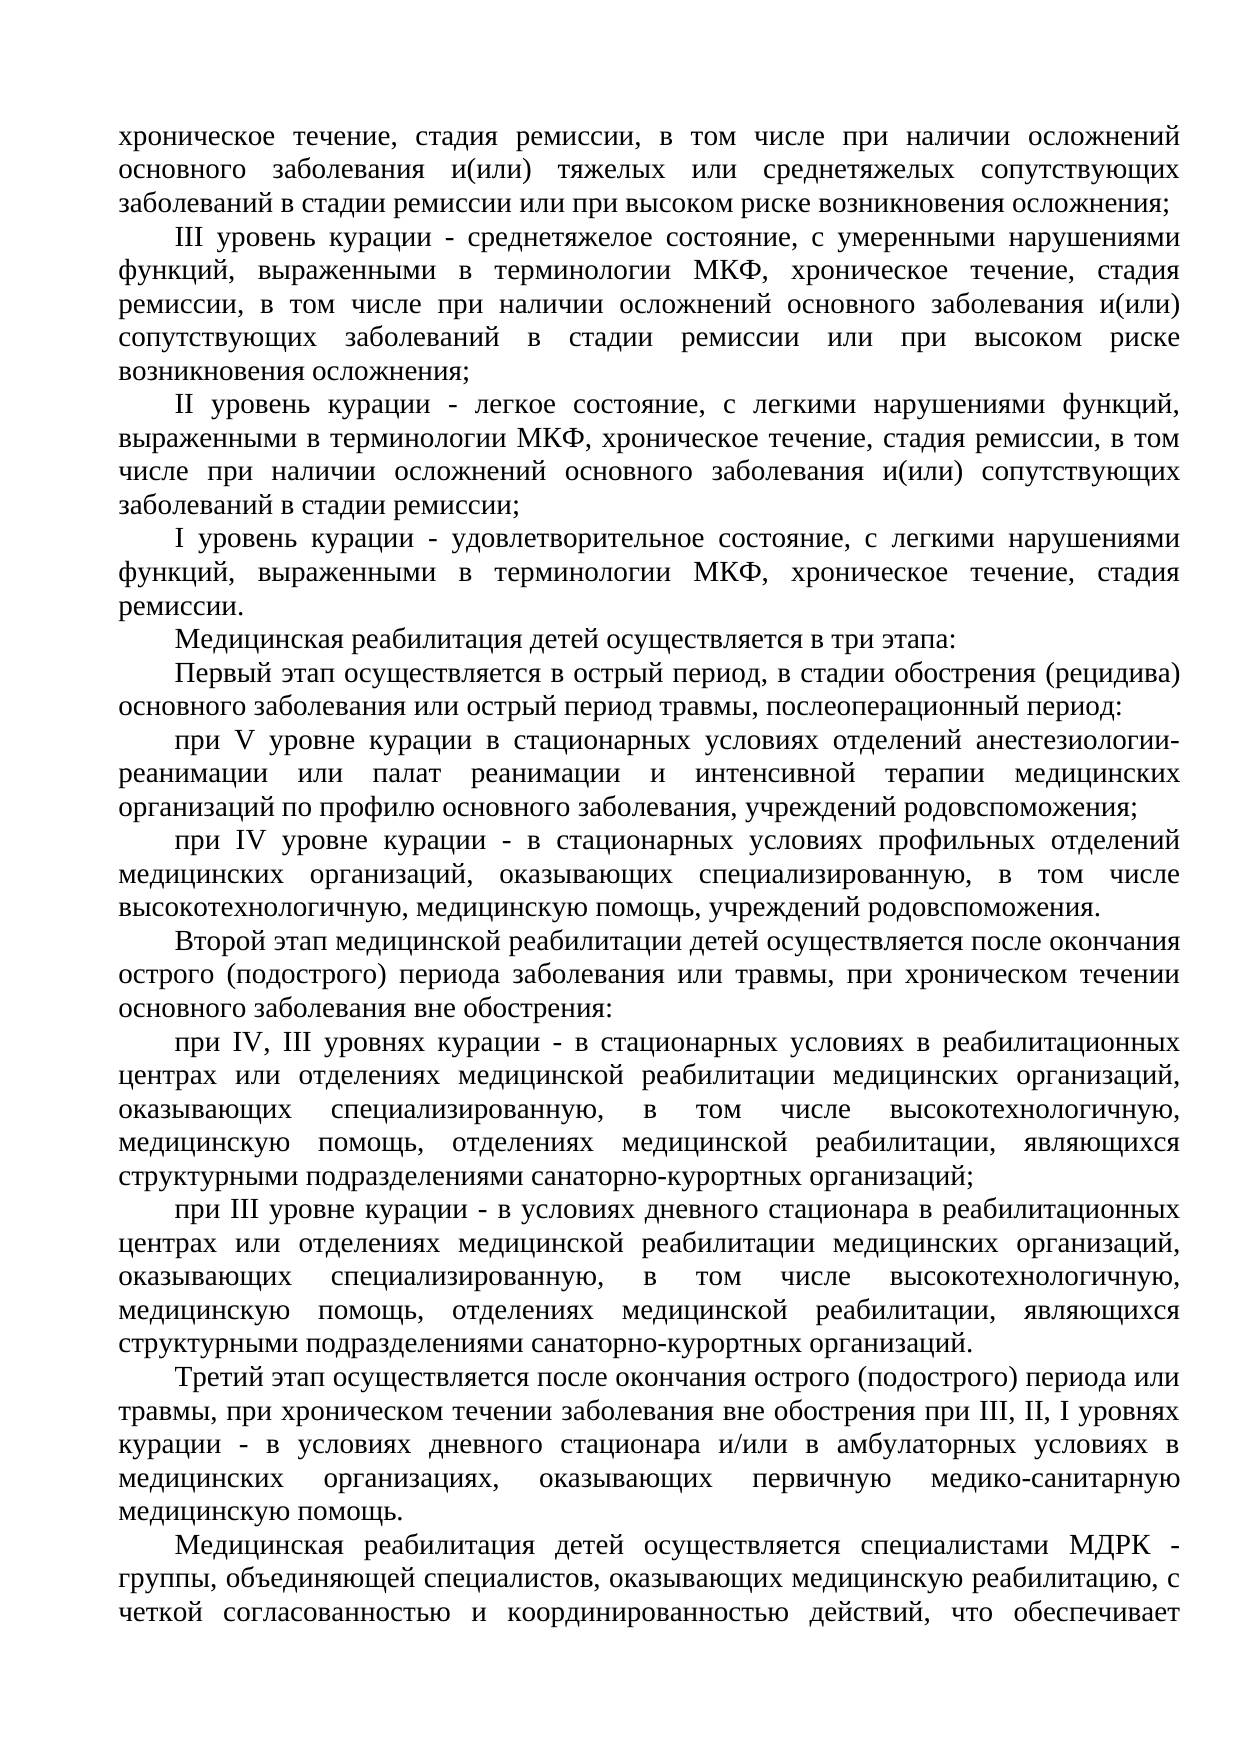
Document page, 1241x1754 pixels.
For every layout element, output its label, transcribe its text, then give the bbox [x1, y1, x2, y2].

text Первый этап осуществляется в острый период, в стадии обострения (рецидива) основного заболевания или острый период травмы, послеоперационный период: [118, 655, 1181, 722]
text при IV, III уровнях курации - в стационарных условиях в реабилитационных центрах или отделениях медицинской реабилитации медицинских организаций, оказывающих специализированную, в том числе высокотехнологичную, медицинскую помощь, отделениях медицинской реабилитации, являющихся структурными подразделениями санаторно-курортных организаций; [118, 1024, 1181, 1191]
text III уровень курации - среднетяжелое состояние, с умеренными нарушениями функций, выраженными в терминологии МКФ, хроническое течение, стадия ремиссии, в том числе при наличии осложнений основного заболевания и(или) сопутствующих заболеваний в стадии ремиссии или при высоком риске возникновения осложнения; [118, 219, 1181, 386]
text II уровень курации - легкое состояние, с легкими нарушениями функций, выраженными в терминологии МКФ, хроническое течение, стадия ремиссии, в том числе при наличии осложнений основного заболевания и(или) сопутствующих заболеваний в стадии ремиссии; [118, 386, 1181, 521]
text Медицинская реабилитация детей осуществляется в три этапа: [118, 621, 1181, 655]
text I уровень курации - удовлетворительное состояние, с легкими нарушениями функций, выраженными в терминологии МКФ, хроническое течение, стадия ремиссии. [118, 521, 1181, 621]
text Третий этап осуществляется после окончания острого (подострого) периода или травмы, при хроническом течении заболевания вне обострения при III, II, I уровнях курации - в условиях дневного стационара и/или в амбулаторных условиях в медицинских организациях, оказывающих первичную медико-санитарную медицинскую помощь. [118, 1359, 1181, 1527]
text при III уровне курации - в условиях дневного стационара в реабилитационных центрах или отделениях медицинской реабилитации медицинских организаций, оказывающих специализированную, в том числе высокотехнологичную, медицинскую помощь, отделениях медицинской реабилитации, являющихся структурными подразделениями санаторно-курортных организаций. [118, 1191, 1181, 1359]
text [118, 1527, 1181, 1627]
text при IV уровне курации - в стационарных условиях профильных отделений медицинских организаций, оказывающих специализированную, в том числе высокотехнологичную, медицинскую помощь, учреждений родовспоможения. [118, 822, 1181, 923]
text при V уровне курации в стационарных условиях отделений анестезиологии-реанимации или палат реанимации и интенсивной терапии медицинских организаций по профилю основного заболевания, учреждений родовспоможения; [118, 722, 1181, 822]
text Второй этап медицинской реабилитации детей осуществляется после окончания острого (подострого) периода заболевания или травмы, при хроническом течении основного заболевания вне обострения: [118, 923, 1181, 1024]
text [118, 118, 1181, 219]
